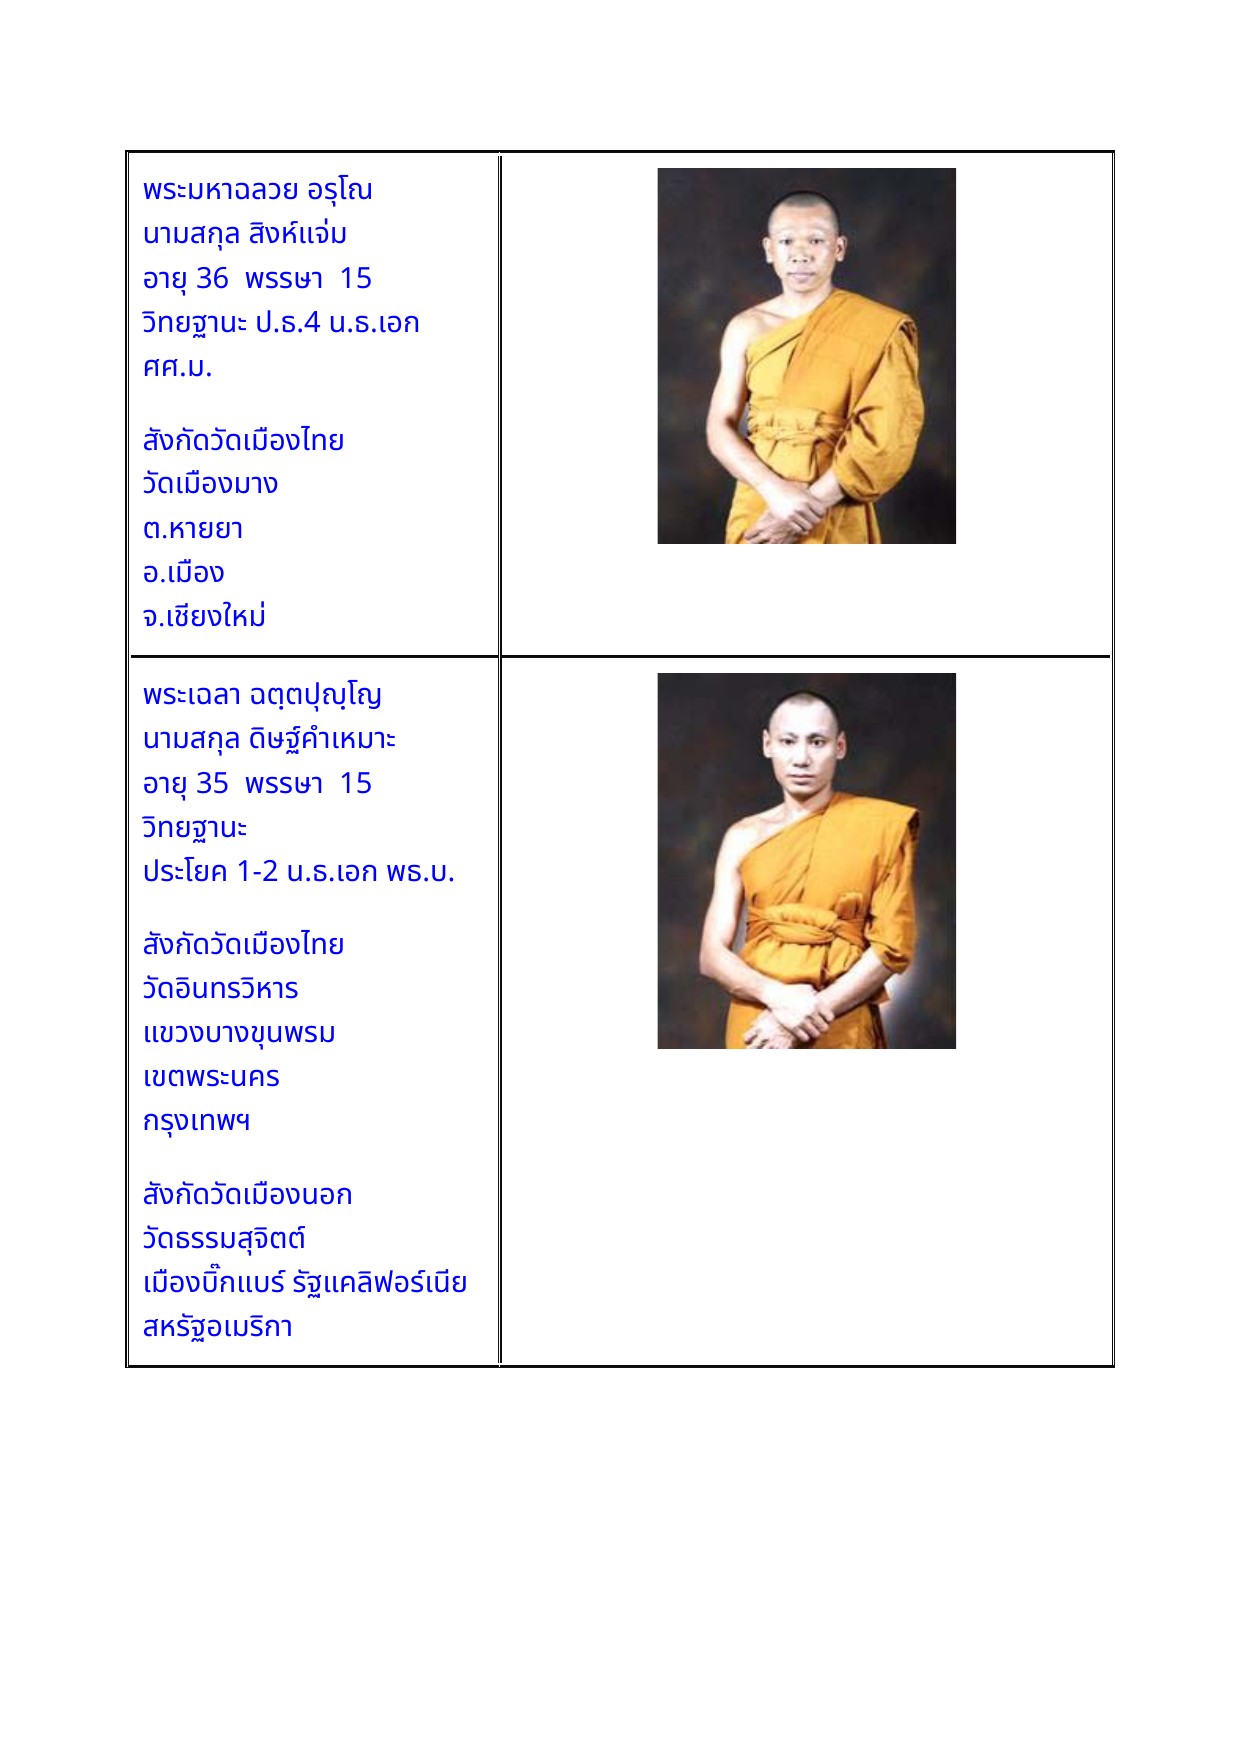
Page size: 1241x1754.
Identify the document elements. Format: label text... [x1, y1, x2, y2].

table_cell [500, 655, 1112, 1365]
table_cell พระเฉลา ฉตฺตปุญฺโญ นามสกุล ดิษฐ์คำเหมาะ อายุ 35 พรรษา 15 วิทยฐานะ ประโยค 1-2 น.ธ.เอก พธ.บ. สังกัดวัดเมืองไทย วัดอินทรวิหาร แขวงบางขุนพรม เขตพระนคร กรุงเทพฯ สังกัดวัดเมืองนอก วัดธรรมสุจิตต์ เมืองบิ๊กแบร์ รัฐแคลิฟอร์เนีย สหรัฐอเมริกา [129, 655, 500, 1365]
picture [657, 673, 957, 1049]
picture [657, 168, 957, 544]
table_cell [500, 153, 1112, 655]
table_cell พระมหาฉลวย อรุโณ นามสกุล สิงห์แจ่ม อายุ 36 พรรษา 15 วิทยฐานะ ป.ธ.4 น.ธ.เอก ศศ.ม. สังกัดวัดเมืองไทย วัดเมืองมาง ต.หายยา อ.เมือง จ.เชียงใหม่ [129, 152, 500, 655]
